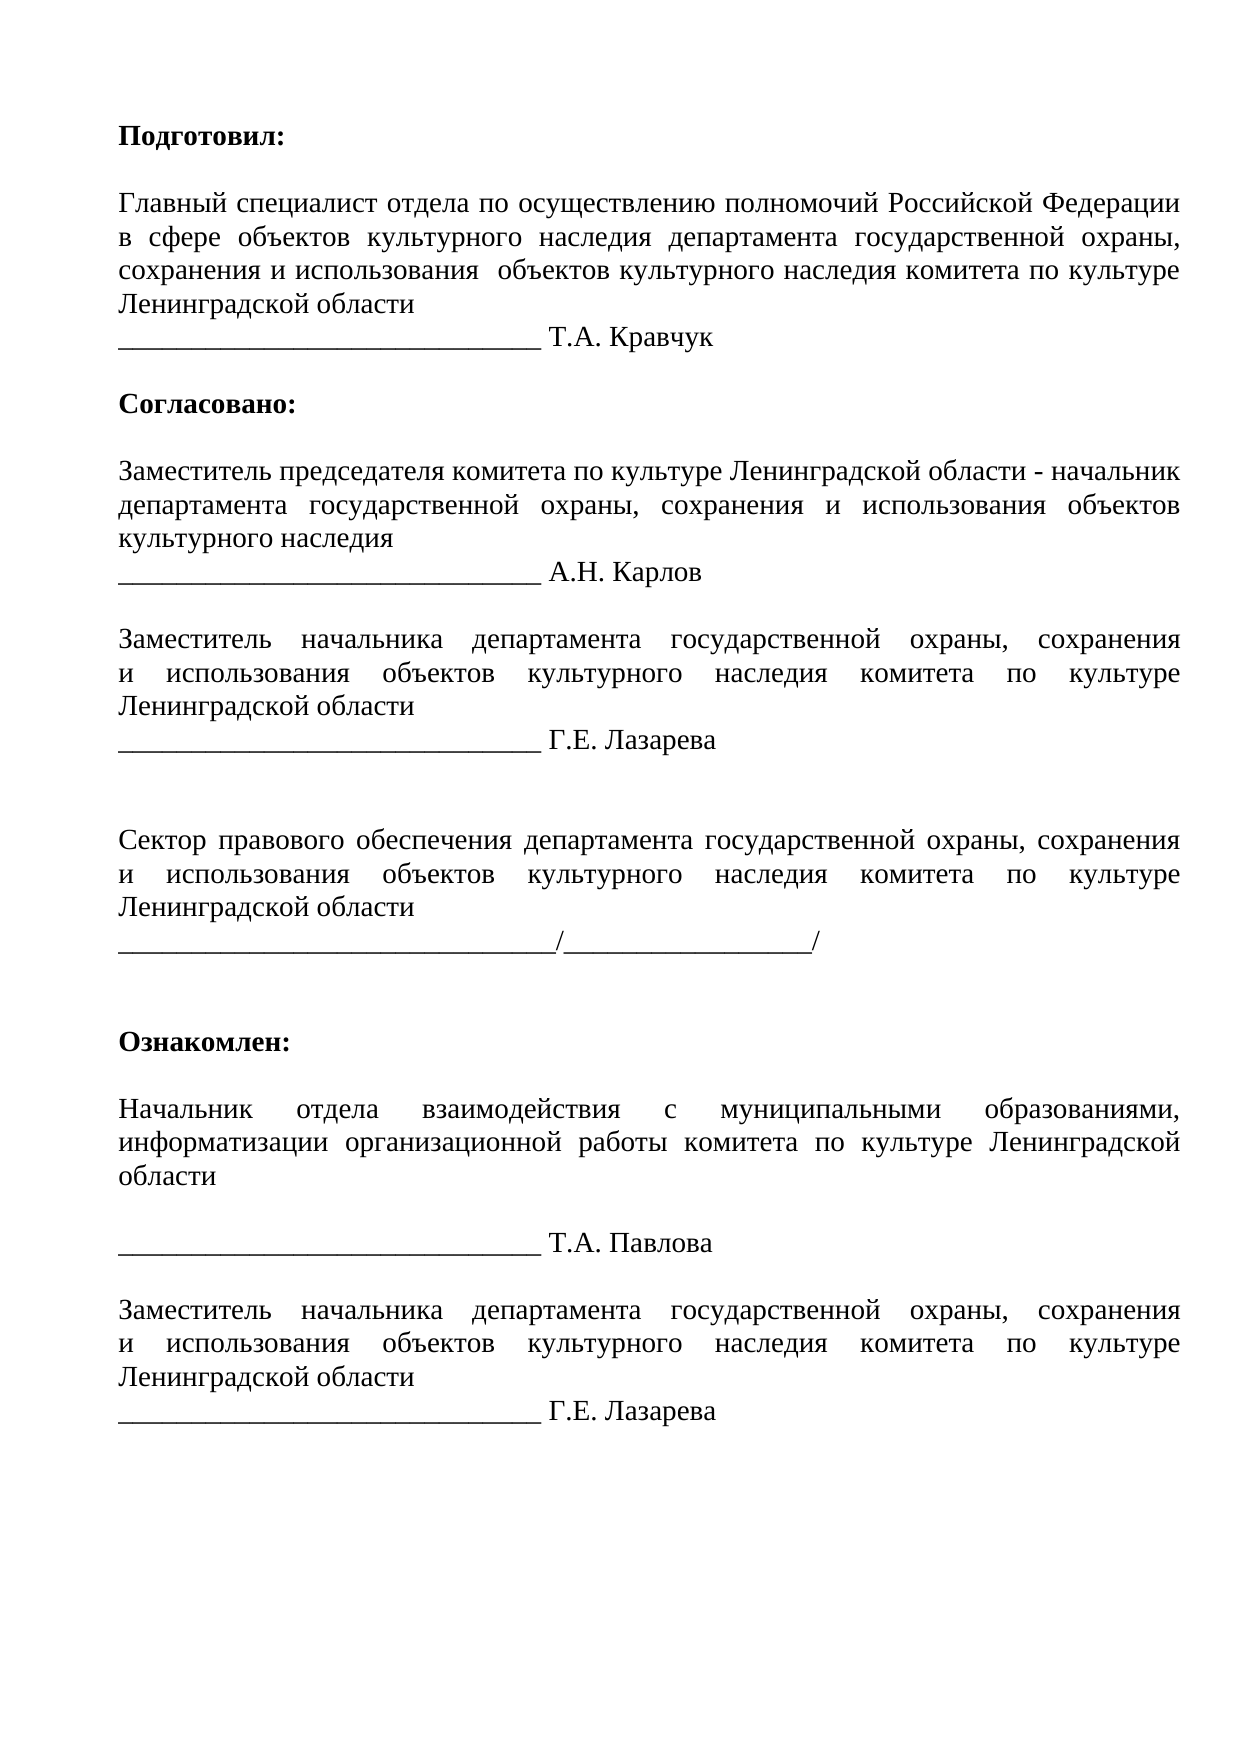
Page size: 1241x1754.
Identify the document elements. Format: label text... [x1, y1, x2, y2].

text _____________________________ Т.А. Кравчук [118, 319, 1181, 353]
text _____________________________ Т.А. Павлова [118, 1225, 1181, 1258]
text Заместитель председателя комитета по культуре Ленинградской области - начальник департамента государственной охраны, сохранения и использования объектов культурного наследия [118, 453, 1181, 554]
text _____________________________ Г.Е. Лазарева [118, 1393, 1181, 1426]
text Начальник отдела взаимодействия с муниципальными образованиями, информатизации организационной работы комитета по культуре Ленинградской области [118, 1091, 1181, 1191]
text Главный специалист отдела по осуществлению полномочий Российской Федерации в сфере объектов культурного наследия департамента государственной охраны, сохранения и использования объектов культурного наследия комитета по культуре Ленинградской области [118, 185, 1181, 319]
text _____________________________ А.Н. Карлов [118, 554, 1181, 588]
text Заместитель начальника департамента государственной охраны, сохранения и использования объектов культурного наследия комитета по культуре Ленинградской области [118, 1292, 1181, 1393]
text Ознакомлен: [118, 1024, 1211, 1057]
text Сектор правового обеспечения департамента государственной охраны, сохранения и использования объектов культурного наследия комитета по культуре Ленинградской области [118, 822, 1181, 923]
text Согласовано: [118, 386, 1181, 420]
text _____________________________ Г.Е. Лазарева [118, 722, 1181, 755]
text Подготовил: [118, 118, 1181, 152]
text Заместитель начальника департамента государственной охраны, сохранения и использования объектов культурного наследия комитета по культуре Ленинградской области [118, 621, 1181, 722]
text ______________________________/_________________/ [118, 923, 1181, 957]
